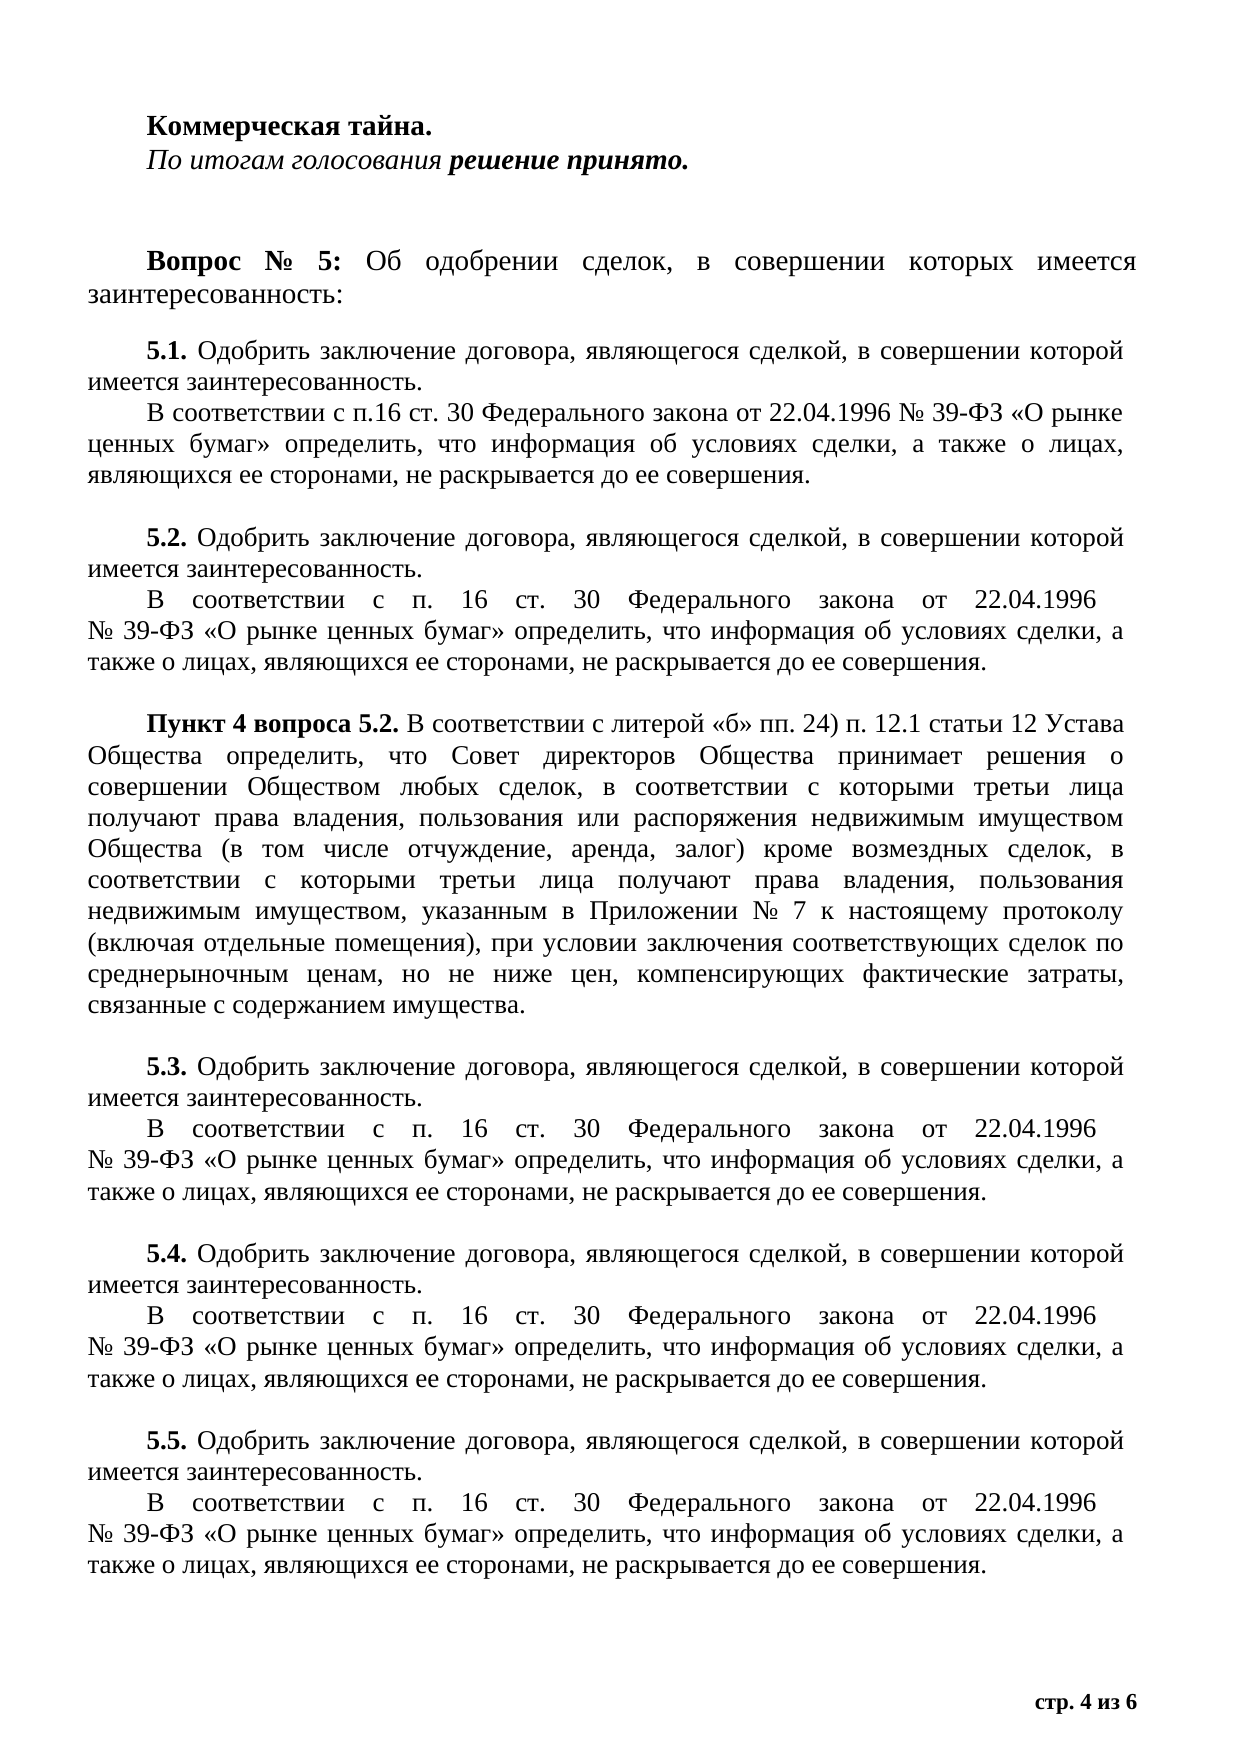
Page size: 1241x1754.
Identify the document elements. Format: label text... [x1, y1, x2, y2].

text 5.5. Одобрить заключение договора, являющегося сделкой, в совершении которой имеется заинтересованность. [87, 1424, 1125, 1486]
text Пункт 4 вопроса 5.2. В соответствии с литерой «б» пп. 24) п. 12.1 статьи 12 Устава Общества определить, что Совет директоров Общества принимает решения о совершении Обществом любых сделок, в соответствии с которыми третьи лица получают права владения, пользования или распоряжения недвижимым имуществом Общества (в том числе отчуждение, аренда, залог) кроме возмездных сделок, в соответствии с которыми третьи лица получают права владения, пользования недвижимым имуществом, указанным в Приложении № 7 к настоящему протоколу (включая отдельные помещения), при условии заключения соответствующих сделок по среднерыночным ценам, но не ниже цен, компенсирующих фактические затраты, связанные с содержанием имущества. [87, 708, 1125, 1019]
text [87, 1486, 1125, 1580]
text По итогам голосования решение принято. [87, 142, 1137, 176]
text Вопрос № 5: Об одобрении сделок, в совершении которых имеется заинтересованность: [87, 243, 1137, 310]
text 5.3. Одобрить заключение договора, являющегося сделкой, в совершении которой имеется заинтересованность. [87, 1050, 1125, 1112]
text 5.4. Одобрить заключение договора, являющегося сделкой, в совершении которой имеется заинтересованность. [87, 1237, 1125, 1299]
text 5.1. Одобрить заключение договора, являющегося сделкой, в совершении которой имеется заинтересованность. [87, 334, 1125, 396]
text Коммерческая тайна. [87, 108, 1137, 142]
text 5.2. Одобрить заключение договора, являющегося сделкой, в совершении которой имеется заинтересованность. [87, 521, 1125, 583]
